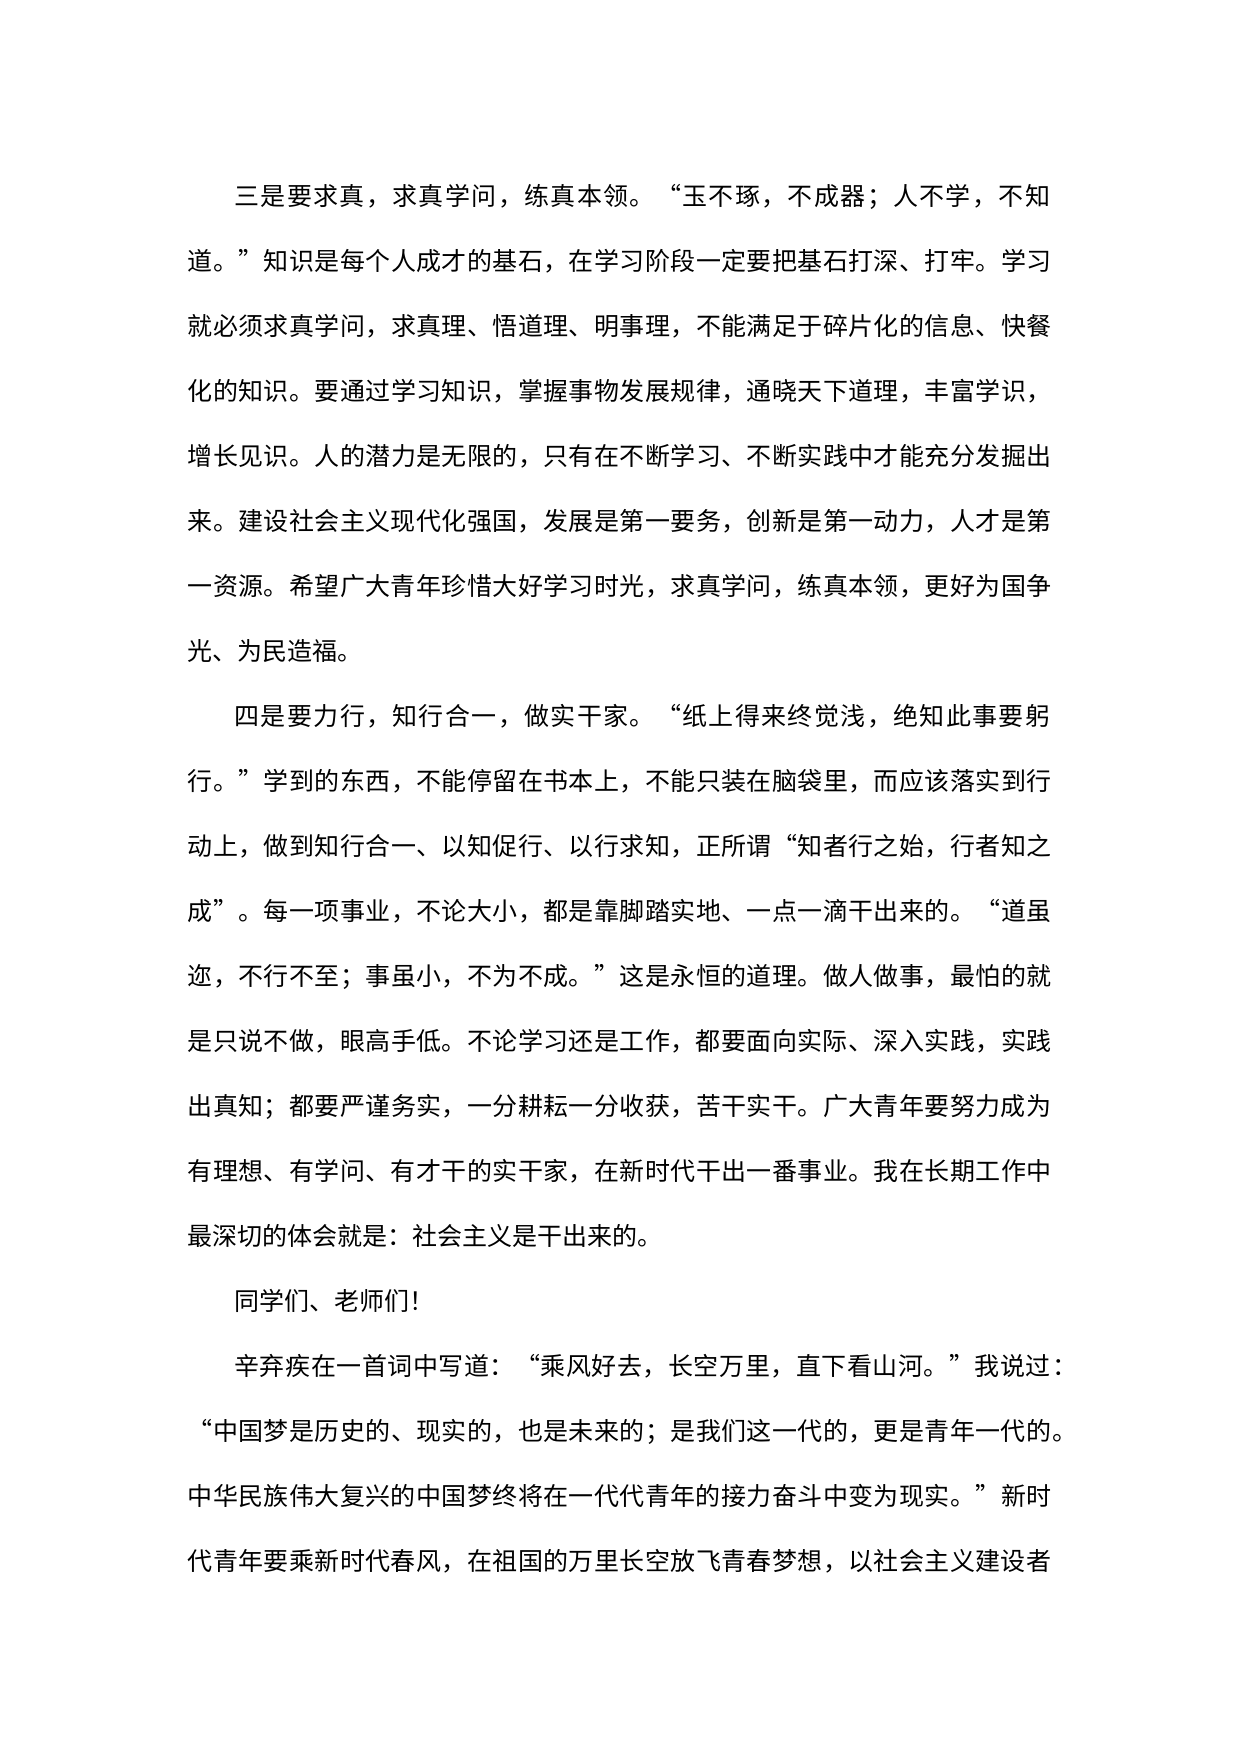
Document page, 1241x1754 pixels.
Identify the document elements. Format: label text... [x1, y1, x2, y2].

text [187, 1332, 1053, 1592]
text 同学们、老师们！ [187, 1267, 1053, 1332]
text 四是要力行，知行合一，做实干家。“纸上得来终觉浅，绝知此事要躬行。”学到的东西，不能停留在书本上，不能只装在脑袋里，而应该落实到行动上，做到知行合一、以知促行、以行求知，正所谓“知者行之始，行者知之成”。每一项事业，不论大小，都是靠脚踏实地、一点一滴干出来的。“道虽迩，不行不至；事虽小，不为不成。”这是永恒的道理。做人做事，最怕的就是只说不做，眼高手低。不论学习还是工作，都要面向实际、深入实践，实践出真知；都要严谨务实，一分耕耘一分收获，苦干实干。广大青年要努力成为有理想、有学问、有才干的实干家，在新时代干出一番事业。我在长期工作中最深切的体会就是：社会主义是干出来的。 [187, 682, 1053, 1267]
text 三是要求真，求真学问，练真本领。“玉不琢，不成器；人不学，不知道。”知识是每个人成才的基石，在学习阶段一定要把基石打深、打牢。学习就必须求真学问，求真理、悟道理、明事理，不能满足于碎片化的信息、快餐化的知识。要通过学习知识，掌握事物发展规律，通晓天下道理，丰富学识，增长见识。人的潜力是无限的，只有在不断学习、不断实践中才能充分发掘出来。建设社会主义现代化强国，发展是第一要务，创新是第一动力，人才是第一资源。希望广大青年珍惜大好学习时光，求真学问，练真本领，更好为国争光、为民造福。 [187, 162, 1053, 682]
